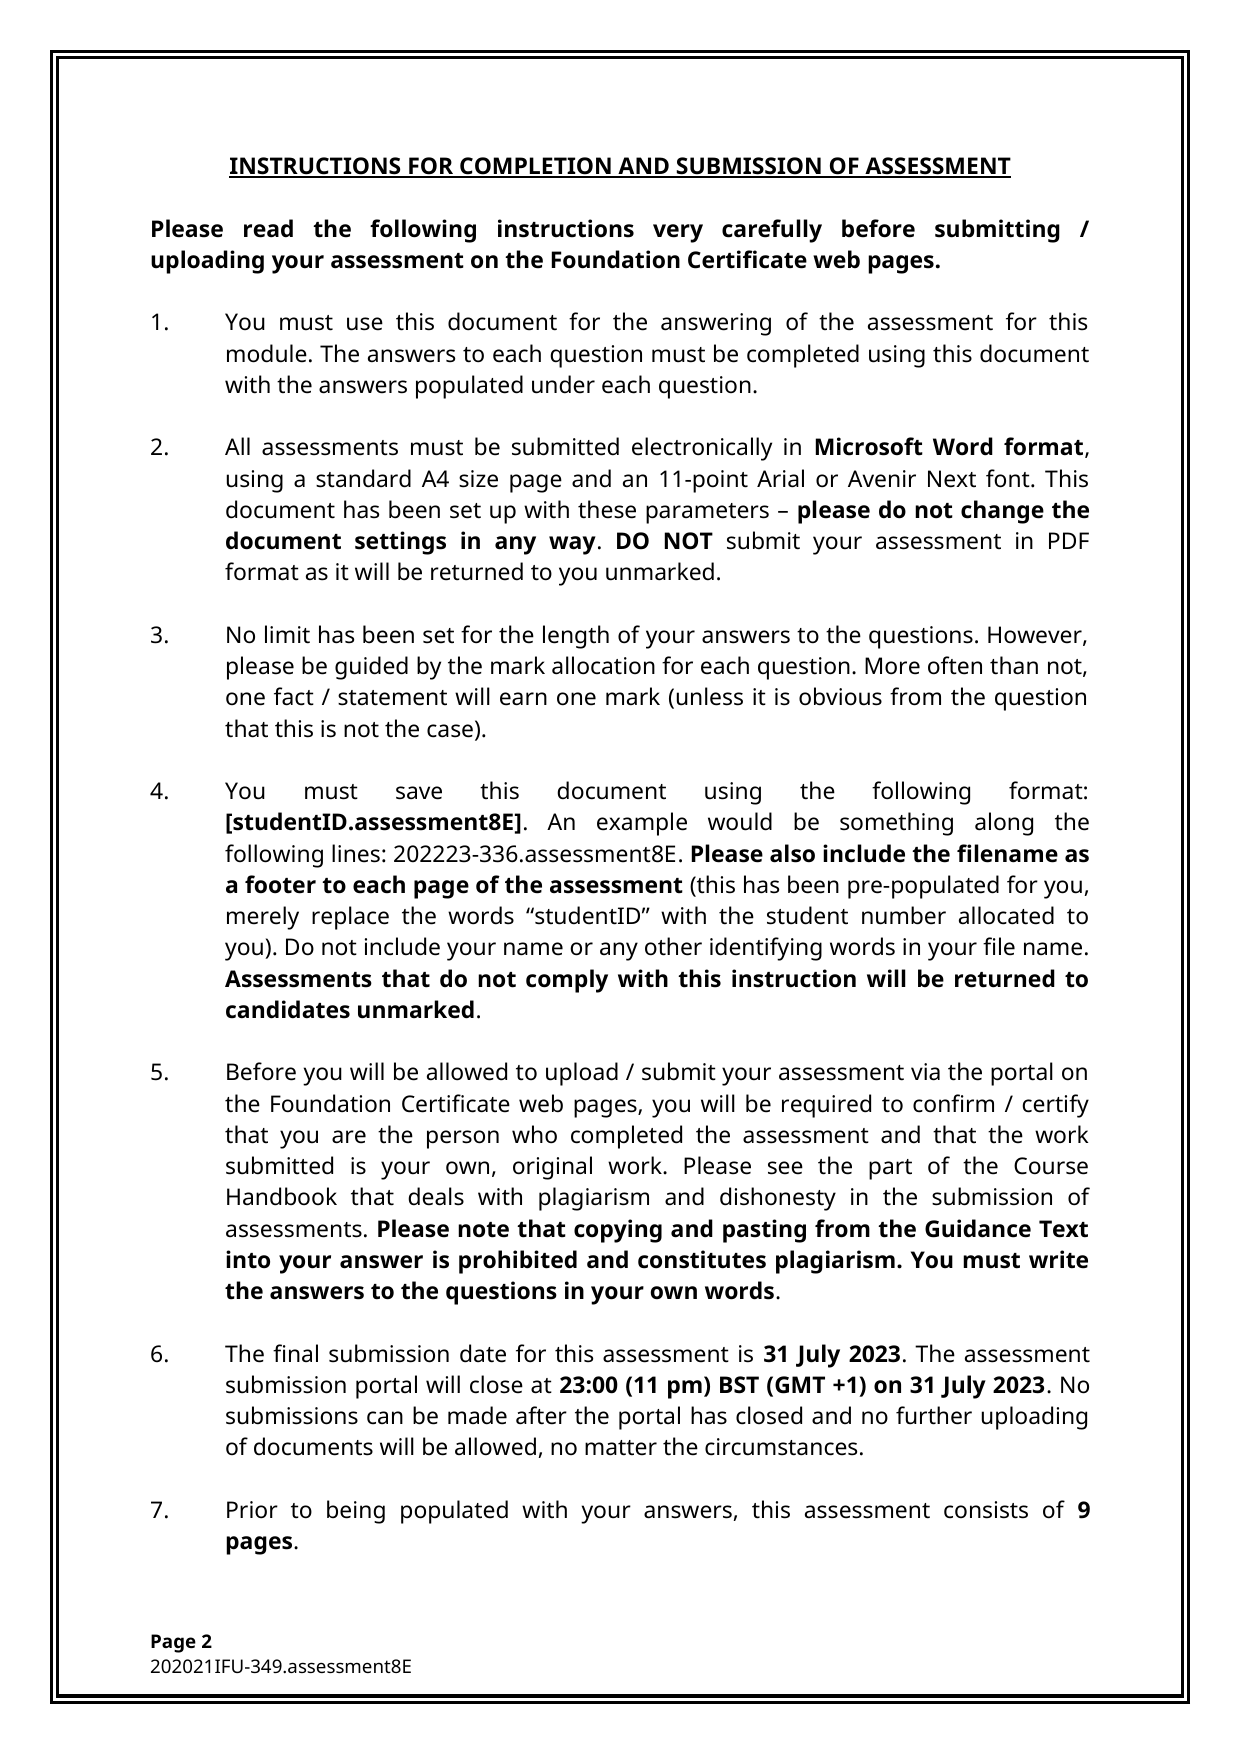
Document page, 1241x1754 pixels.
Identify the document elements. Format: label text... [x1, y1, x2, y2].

text 3. No limit has been set for the length of your answers to the questions. However, please be guided by the mark allocation for each question. More often than not, one fact / statement will earn one mark (unless it is obvious from the question that this is not the case). [150, 619, 1090, 744]
text 1. You must use this document for the answering of the assessment for this module. The answers to each question must be completed using this document with the answers populated under each question. [150, 306, 1090, 400]
text 5. Before you will be allowed to upload / submit your assessment via the portal on the Foundation Certificate web pages, you will be required to confirm / certify that you are the person who completed the assessment and that the work submitted is your own, original work. Please see the part of the Course Handbook that deals with plagiarism and dishonesty in the submission of assessments. Please note that copying and pasting from the Guidance Text into your answer is prohibited and constitutes plagiarism. You must write the answers to the questions in your own words. [150, 1056, 1090, 1306]
text 7. Prior to being populated with your answers, this assessment consists of 9 pages. [150, 1494, 1090, 1556]
text INSTRUCTIONS FOR COMPLETION AND SUBMISSION OF ASSESSMENT [150, 150, 1090, 181]
text 6. The final submission date for this assessment is 31 July 2023. The assessment submission portal will close at 23:00 (11 pm) BST (GMT +1) on 31 July 2023. No submissions can be made after the portal has closed and no further uploading of documents will be allowed, no matter the circumstances. [150, 1337, 1090, 1462]
text 2. All assessments must be submitted electronically in Microsoft Word format, using a standard A4 size page and an 11-point Arial or Avenir Next font. This document has been set up with these parameters – please do not change the document settings in any way. DO NOT submit your assessment in PDF format as it will be returned to you unmarked. [150, 431, 1090, 587]
text 4. You must save this document using the following format: [studentID.assessment8E]. An example would be something along the following lines: 202223-336.assessment8E. Please also include the filename as a footer to each page of the assessment (this has been pre-populated for you, merely replace the words “studentID” with the student number allocated to you). Do not include your name or any other identifying words in your file name. Assessments that do not comply with this instruction will be returned to candidates unmarked. [150, 775, 1090, 1025]
text Please read the following instructions very carefully before submitting / uploading your assessment on the Foundation Certificate web pages. [150, 212, 1090, 275]
